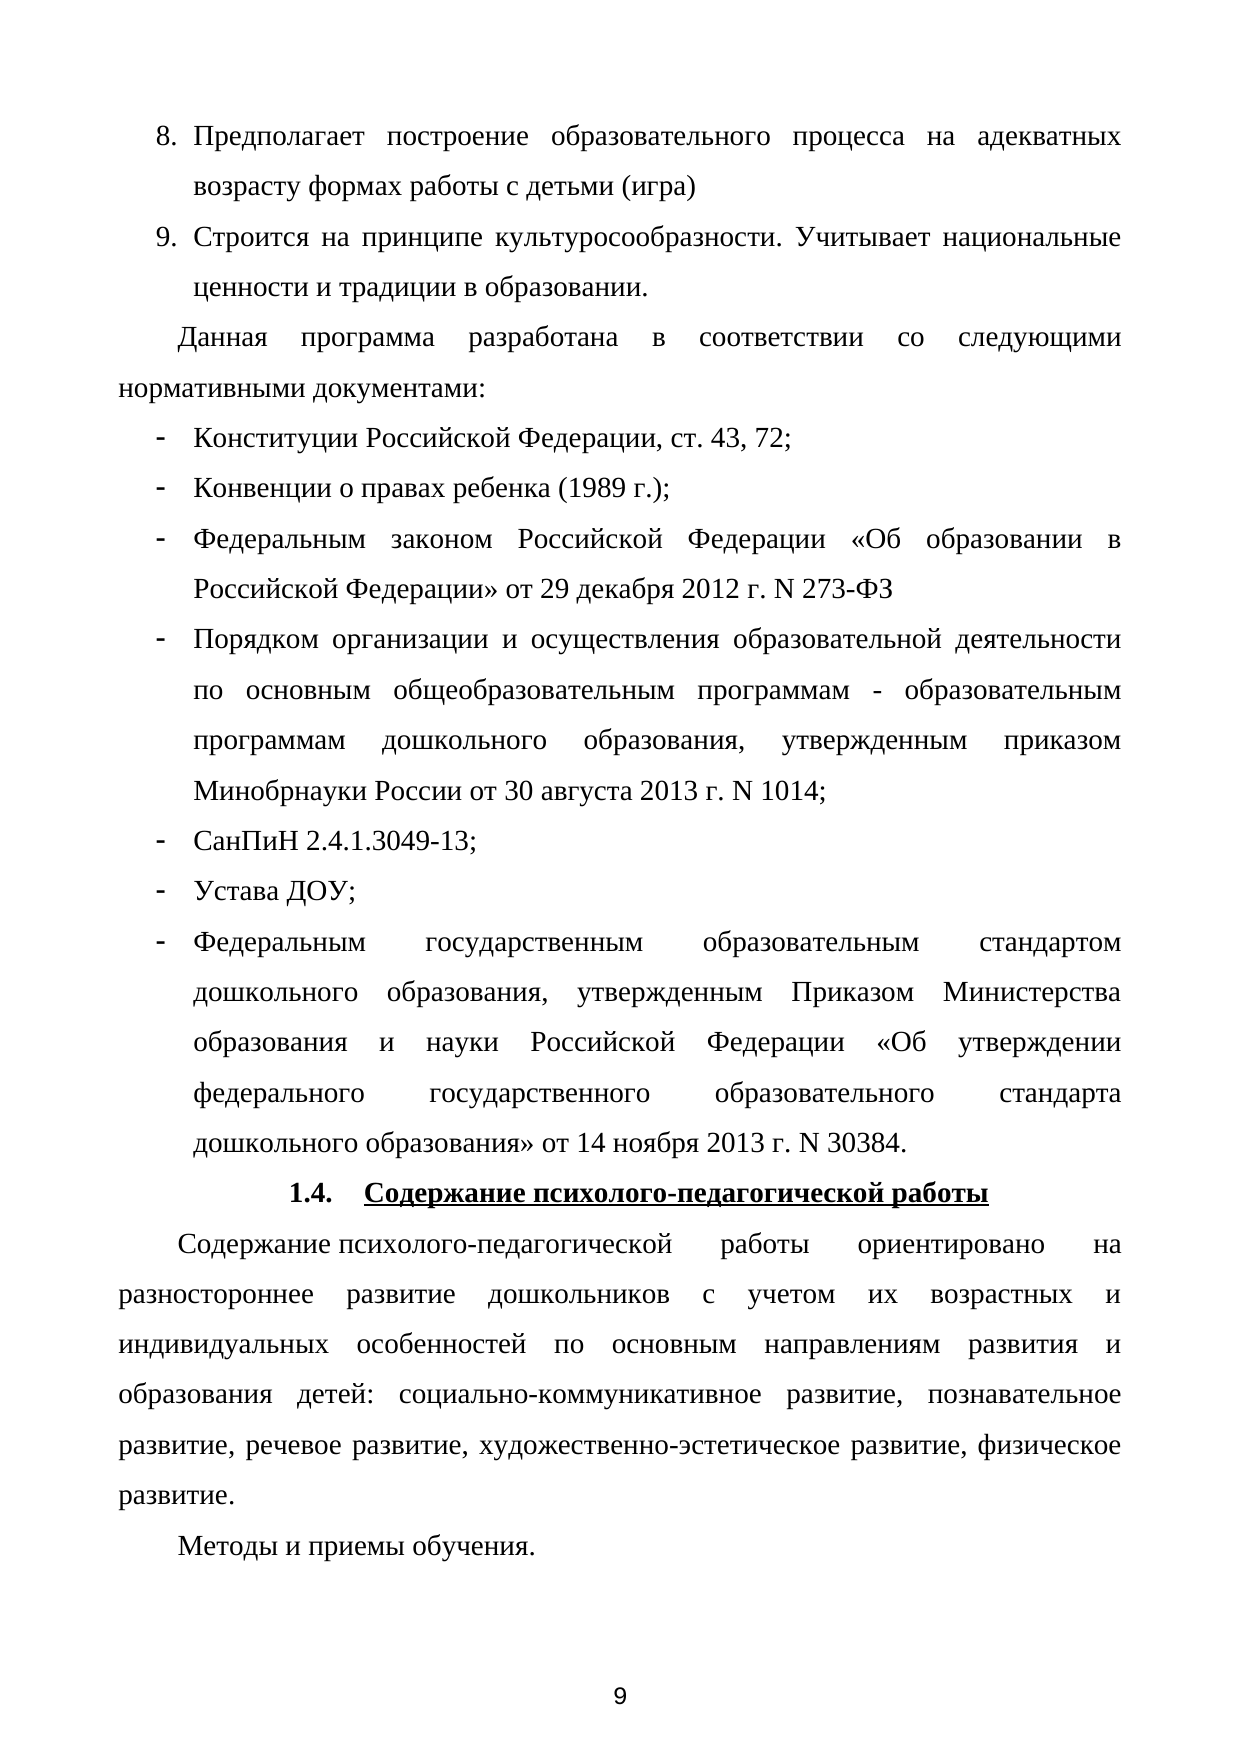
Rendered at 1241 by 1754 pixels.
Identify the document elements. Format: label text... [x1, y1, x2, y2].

list Федеральным законом Российской Федерации «Об образовании в Российской Федерации» от 29 декабря 2012 г. N 273-ФЗ [156, 521, 1122, 605]
text Методы и приемы обучения. [118, 1528, 1122, 1561]
list Строится на принципе культуросообразности. Учитывает национальные ценности и традиции в образовании. [156, 219, 1122, 303]
list Конституции Российской Федерации, ст. 43, 72; [156, 420, 1122, 454]
list Устава ДОУ; [156, 873, 1122, 907]
list Порядком организации и осуществления образовательной деятельности по основным общеобразовательным программам - образовательным программам дошкольного образования, утвержденным приказом Минобрнауки России от 30 августа 2013 г. N 1014; [156, 622, 1122, 806]
list Содержание психолого-педагогической работы [156, 1175, 1122, 1209]
list Предполагает построение образовательного процесса на адекватных возрасту формах работы с детьми (игра) [156, 118, 1122, 202]
text Содержание психолого-педагогической работы ориентировано на разностороннее развитие дошкольников с учетом их возрастных и индивидуальных особенностей по основным направлениям развития и образования детей: социально-коммуникативное развитие, познавательное развитие, речевое развитие, художественно-эстетическое развитие, физическое развитие. [118, 1226, 1122, 1511]
list СанПиН 2.4.1.3049-13; [156, 823, 1122, 857]
text Данная программа разработана в соответствии со следующими нормативными документами: [118, 319, 1122, 403]
list Федеральным государственным образовательным стандартом дошкольного образования, утвержденным Приказом Министерства образования и науки Российской Федерации «Об утверждении федерального государственного образовательного стандарта дошкольного образования» от 14 ноября 2013 г. N 30384. [156, 924, 1122, 1159]
list Конвенции о правах ребенка (1989 г.); [156, 470, 1122, 504]
